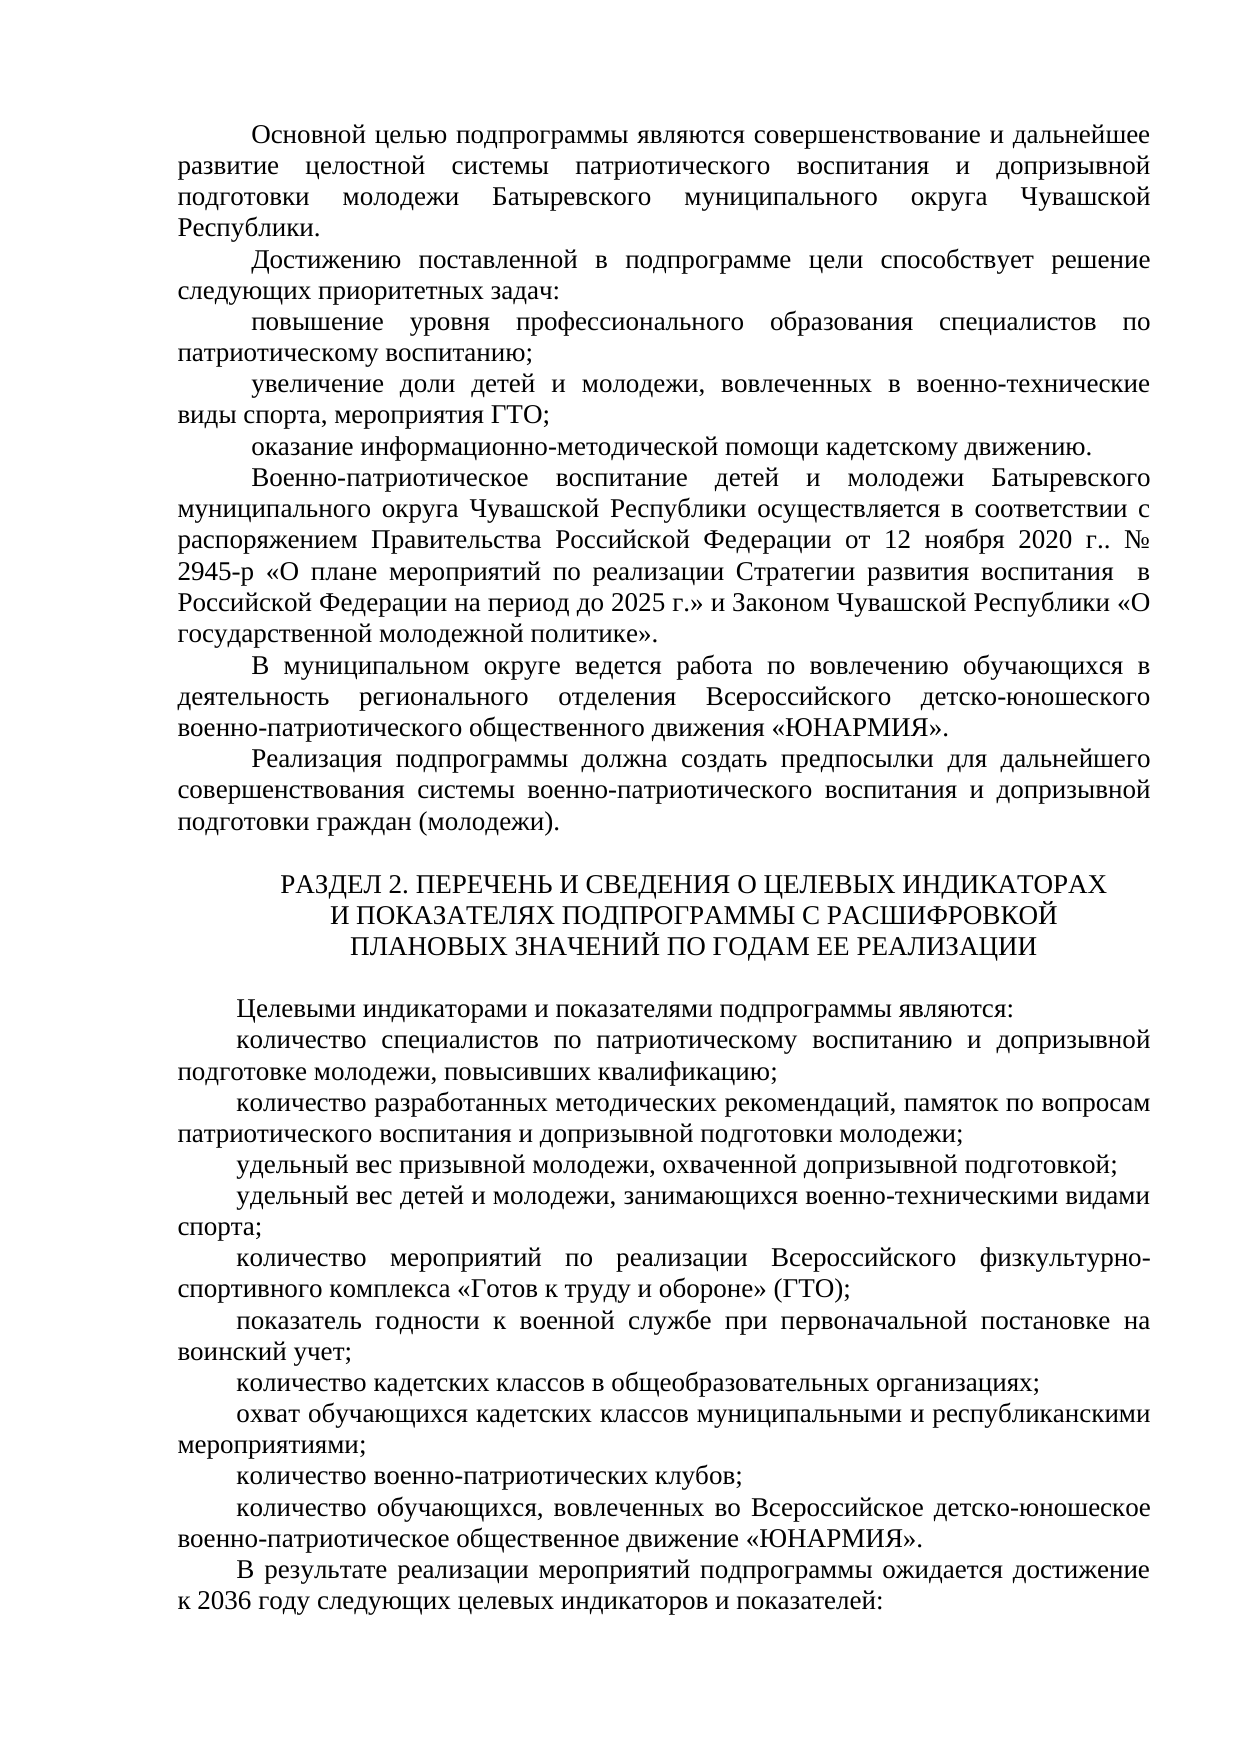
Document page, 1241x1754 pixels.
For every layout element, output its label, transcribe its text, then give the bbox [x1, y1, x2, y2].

text Целевыми индикаторами и показателями подпрограммы являются: [177, 992, 1152, 1023]
text И ПОКАЗАТЕЛЯХ ПОДПРОГРАММЫ С РАСШИФРОВКОЙ [177, 899, 1152, 930]
text Военно-патриотическое воспитание детей и молодежи Батыревского муниципального округа Чувашской Республики осуществляется в соответствии с распоряжением Правительства Российской Федерации от 12 ноября 2020 г.. № 2945-р «О плане мероприятий по реализации Стратегии развития воспитания в Российской Федерации на период до 2025 г.» и Законом Чувашской Республики «О государственной молодежной политике». [177, 461, 1152, 649]
text удельный вес детей и молодежи, занимающихся военно-техническими видами спорта; [177, 1179, 1152, 1241]
text количество разработанных методических рекомендаций, памяток по вопросам патриотического воспитания и допризывной подготовки молодежи; [177, 1086, 1152, 1148]
text количество специалистов по патриотическому воспитанию и допризывной подготовке молодежи, повысивших квалификацию; [177, 1023, 1152, 1086]
text количество обучающихся, вовлеченных во Всероссийское детско-юношеское военно-патриотическое общественное движение «ЮНАРМИЯ». [177, 1491, 1152, 1553]
text количество военно-патриотических клубов; [177, 1459, 1152, 1491]
text РАЗДЕЛ 2. ПЕРЕЧЕНЬ И СВЕДЕНИЯ О ЦЕЛЕВЫХ ИНДИКАТОРАХ [177, 868, 1152, 899]
text В муниципальном округе ведется работа по вовлечению обучающихся в деятельность регионального отделения Всероссийского детско-юношеского военно-патриотического общественного движения «ЮНАРМИЯ». [177, 649, 1152, 742]
text количество мероприятий по реализации Всероссийского физкультурно-спортивного комплекса «Готов к труду и обороне» (ГТО); [177, 1241, 1152, 1304]
text повышение уровня профессионального образования специалистов по патриотическому воспитанию; [177, 305, 1152, 367]
text Достижению поставленной в подпрограмме цели способствует решение следующих приоритетных задач: [177, 243, 1152, 305]
text оказание информационно-методической помощи кадетскому движению. [177, 429, 1152, 461]
text В результате реализации мероприятий подпрограммы ожидается достижение к 2036 году следующих целевых индикаторов и показателей: [177, 1553, 1152, 1615]
text охват обучающихся кадетских классов муниципальными и республиканскими мероприятиями; [177, 1397, 1152, 1459]
text удельный вес призывной молодежи, охваченной допризывной подготовкой; [177, 1148, 1152, 1179]
text ПЛАНОВЫХ ЗНАЧЕНИЙ ПО ГОДАМ ЕЕ РЕАЛИЗАЦИИ [177, 930, 1152, 961]
text Реализация подпрограммы должна создать предпосылки для дальнейшего совершенствования системы военно-патриотического воспитания и допризывной подготовки граждан (молодежи). [177, 742, 1152, 836]
text количество кадетских классов в общеобразовательных организациях; [177, 1366, 1152, 1397]
text Основной целью подпрограммы являются совершенствование и дальнейшее развитие целостной системы патриотического воспитания и допризывной подготовки молодежи Батыревского муниципального округа Чувашской Республики. [177, 118, 1152, 243]
text показатель годности к военной службе при первоначальной постановке на воинский учет; [177, 1304, 1152, 1366]
text увеличение доли детей и молодежи, вовлеченных в военно-технические виды спорта, мероприятия ГТО; [177, 367, 1152, 429]
